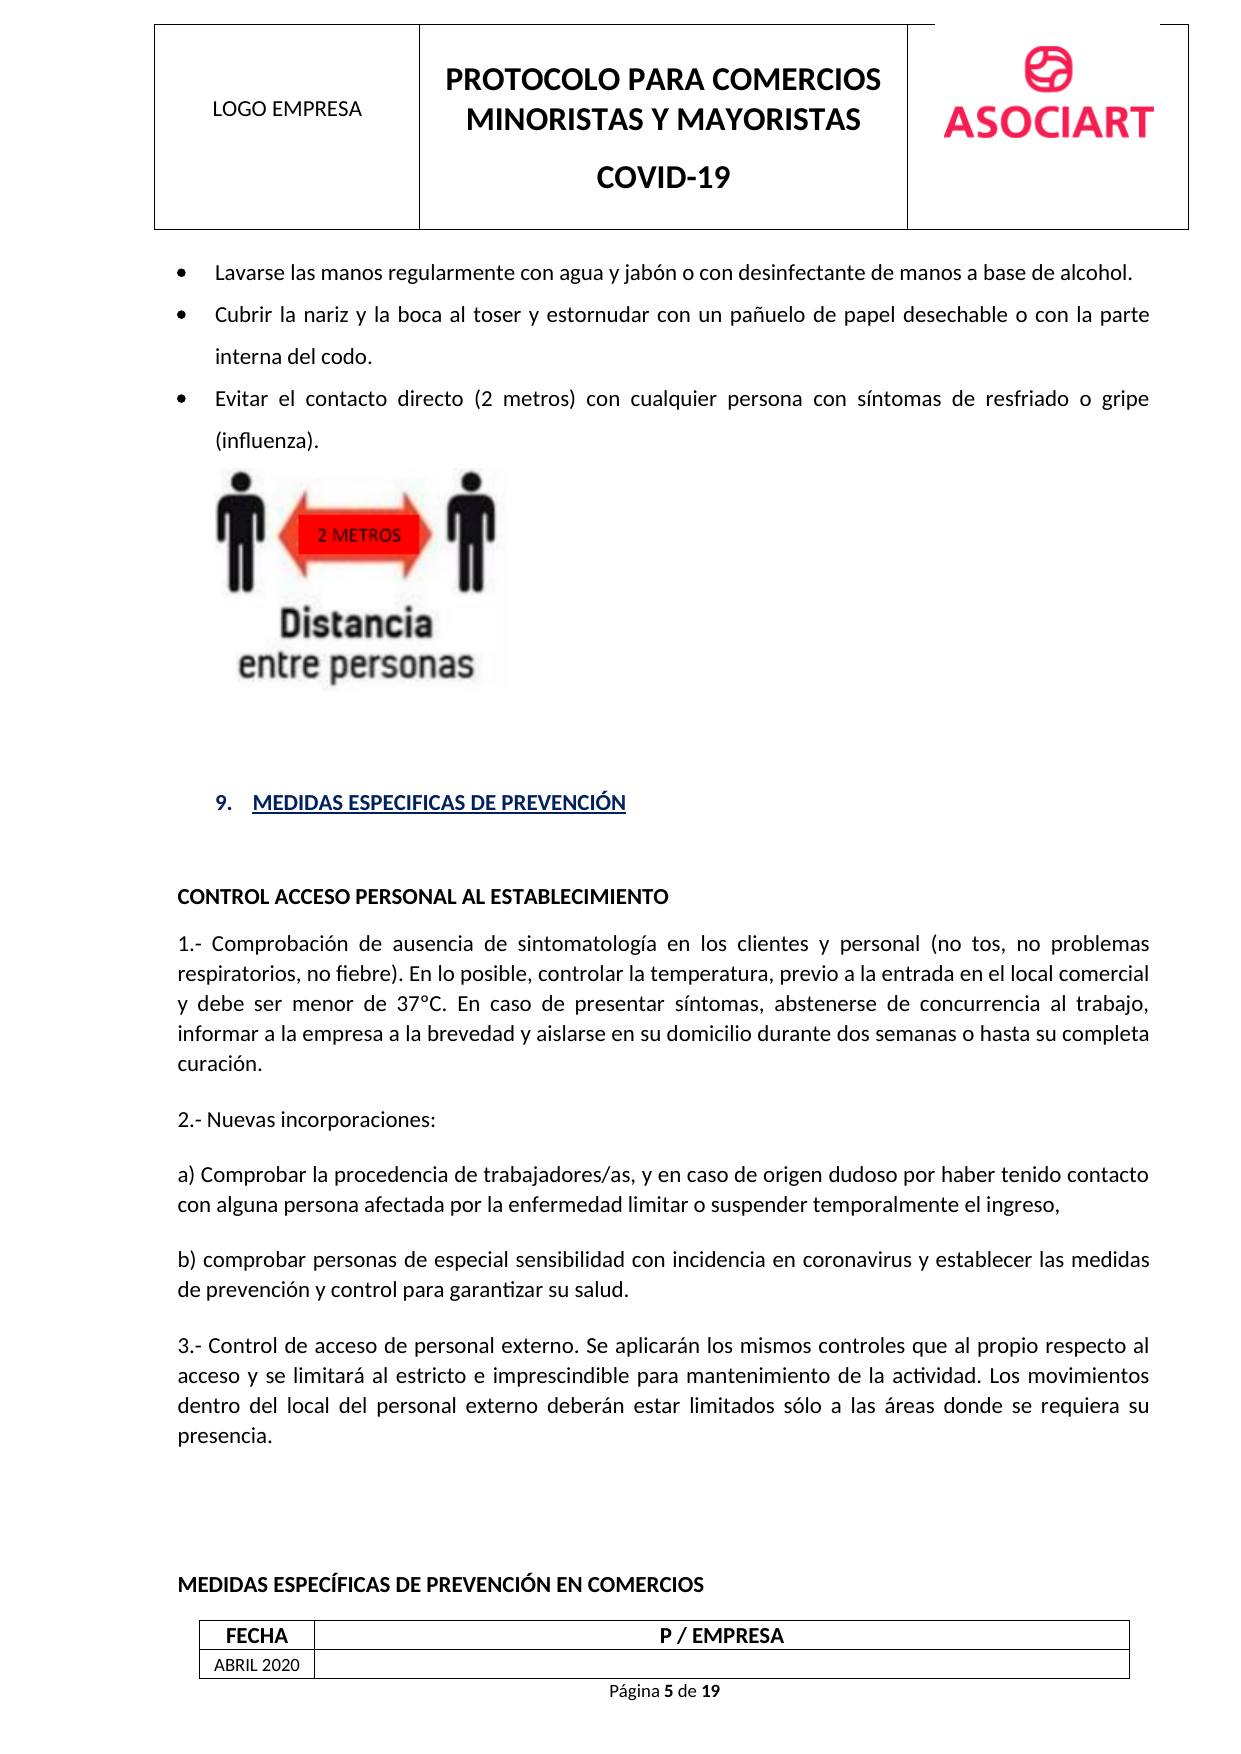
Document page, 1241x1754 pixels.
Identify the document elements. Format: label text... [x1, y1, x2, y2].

text b) comprobar personas de especial sensibilidad con incidencia en coronavirus y establecer las medidas de prevención y control para garantizar su salud. [177, 1245, 1152, 1304]
list MEDIDAS ESPECIFICAS DE PREVENCIÓN [215, 788, 1152, 816]
text 2.- Nuevas incorporaciones: [177, 1105, 1152, 1133]
list Cubrir la nariz y la boca al toser y estornudar con un pañuelo de papel desechable o con la parte interna del codo. [177, 300, 1152, 370]
picture [935, 24, 1160, 160]
picture [214, 468, 512, 691]
text 3.- Control de acceso de personal externo. Se aplicarán los mismos controles que al propio respecto al acceso y se limitará al estricto e imprescindible para mantenimiento de la actividad. Los movimientos dentro del local del personal externo deberán estar limitados sólo a las áreas donde se requiera su presencia. [177, 1331, 1152, 1449]
text CONTROL ACCESO PERSONAL AL ESTABLECIMIENTO [177, 882, 1152, 910]
list Lavarse las manos regularmente con agua y jabón o con desinfectante de manos a base de alcohol. [177, 258, 1152, 286]
text 1.- Comprobación de ausencia de sintomatología en los clientes y personal (no tos, no problemas respiratorios, no fiebre). En lo posible, controlar la temperatura, previo a la entrada en el local comercial y debe ser menor de 37ºC. En caso de presentar síntomas, abstenerse de concurrencia al trabajo, informar a la empresa a la brevedad y aislarse en su domicilio durante dos semanas o hasta su completa curación. [177, 929, 1152, 1078]
text a) Comprobar la procedencia de trabajadores/as, y en caso de origen dudoso por haber tenido contacto con alguna persona afectada por la enfermedad limitar o suspender temporalmente el ingreso, [177, 1160, 1152, 1218]
list Evitar el contacto directo (2 metros) con cualquier persona con síntomas de resfriado o gripe (influenza). [177, 384, 1152, 454]
text MEDIDAS ESPECÍFICAS DE PREVENCIÓN EN COMERCIOS [177, 1570, 1152, 1598]
